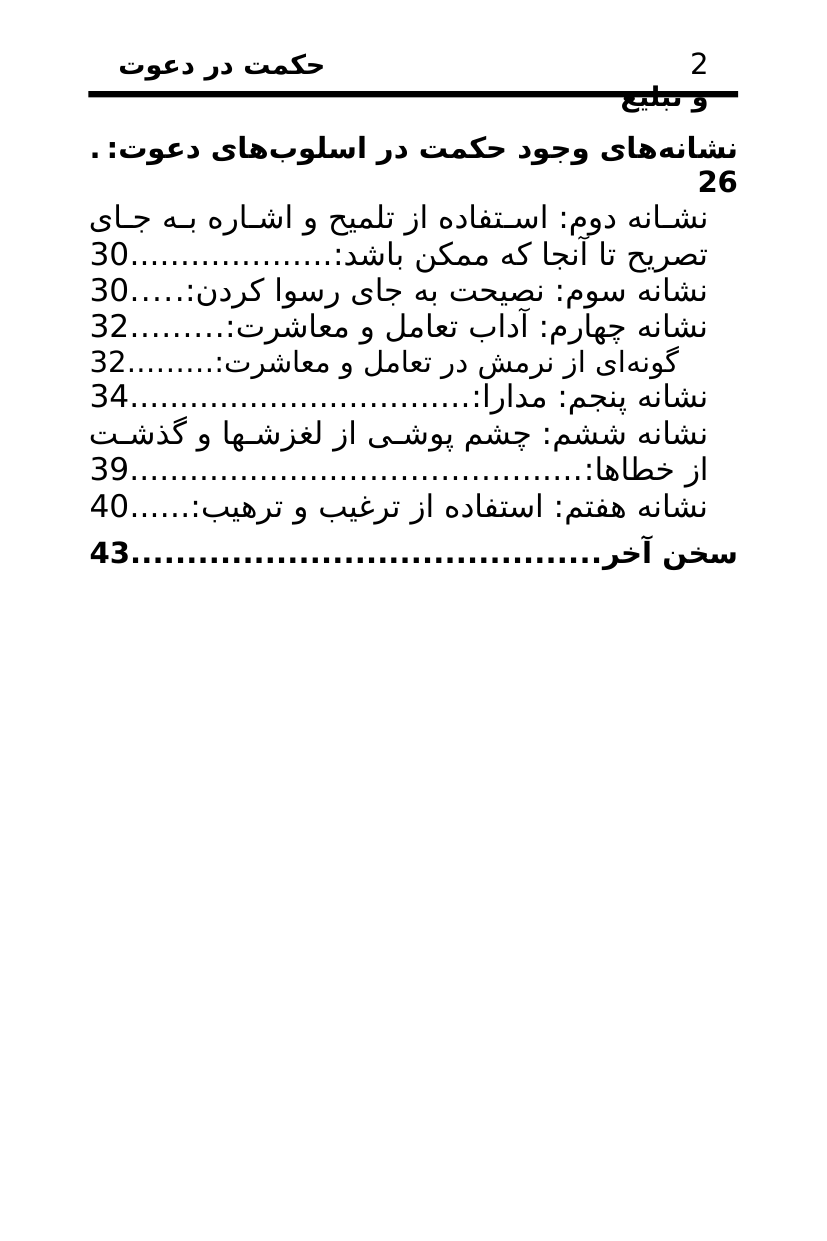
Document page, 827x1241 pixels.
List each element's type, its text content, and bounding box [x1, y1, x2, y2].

text نشانه پنجم: مدارا: 34 [89, 379, 708, 415]
text گونه‌ای از نرمش در تعامل و معاشرت: 32 [89, 345, 679, 379]
text نشانه دوم: استفاده از تلمیح و اشاره به جای تصریح تا آنجا که ممکن باشد: 30 [89, 199, 708, 272]
text سخن آخر 43 [89, 537, 738, 571]
text نشانه ششم: چشم پوشی از لغزشها و گذشت از خطاها: 39 [89, 415, 708, 488]
text نشانه چهارم: آداب تعامل و معاشرت: 32 [89, 308, 708, 345]
text نشانه سوم: نصیحت به جای رسوا کردن: 30 [89, 272, 708, 308]
text نشانه هفتم: استفاده از ترغیب و ترهیب: 40 [89, 488, 708, 524]
text نشانه‌های وجود حکمت در اسلوب‌های دعوت: 26 [89, 132, 738, 199]
